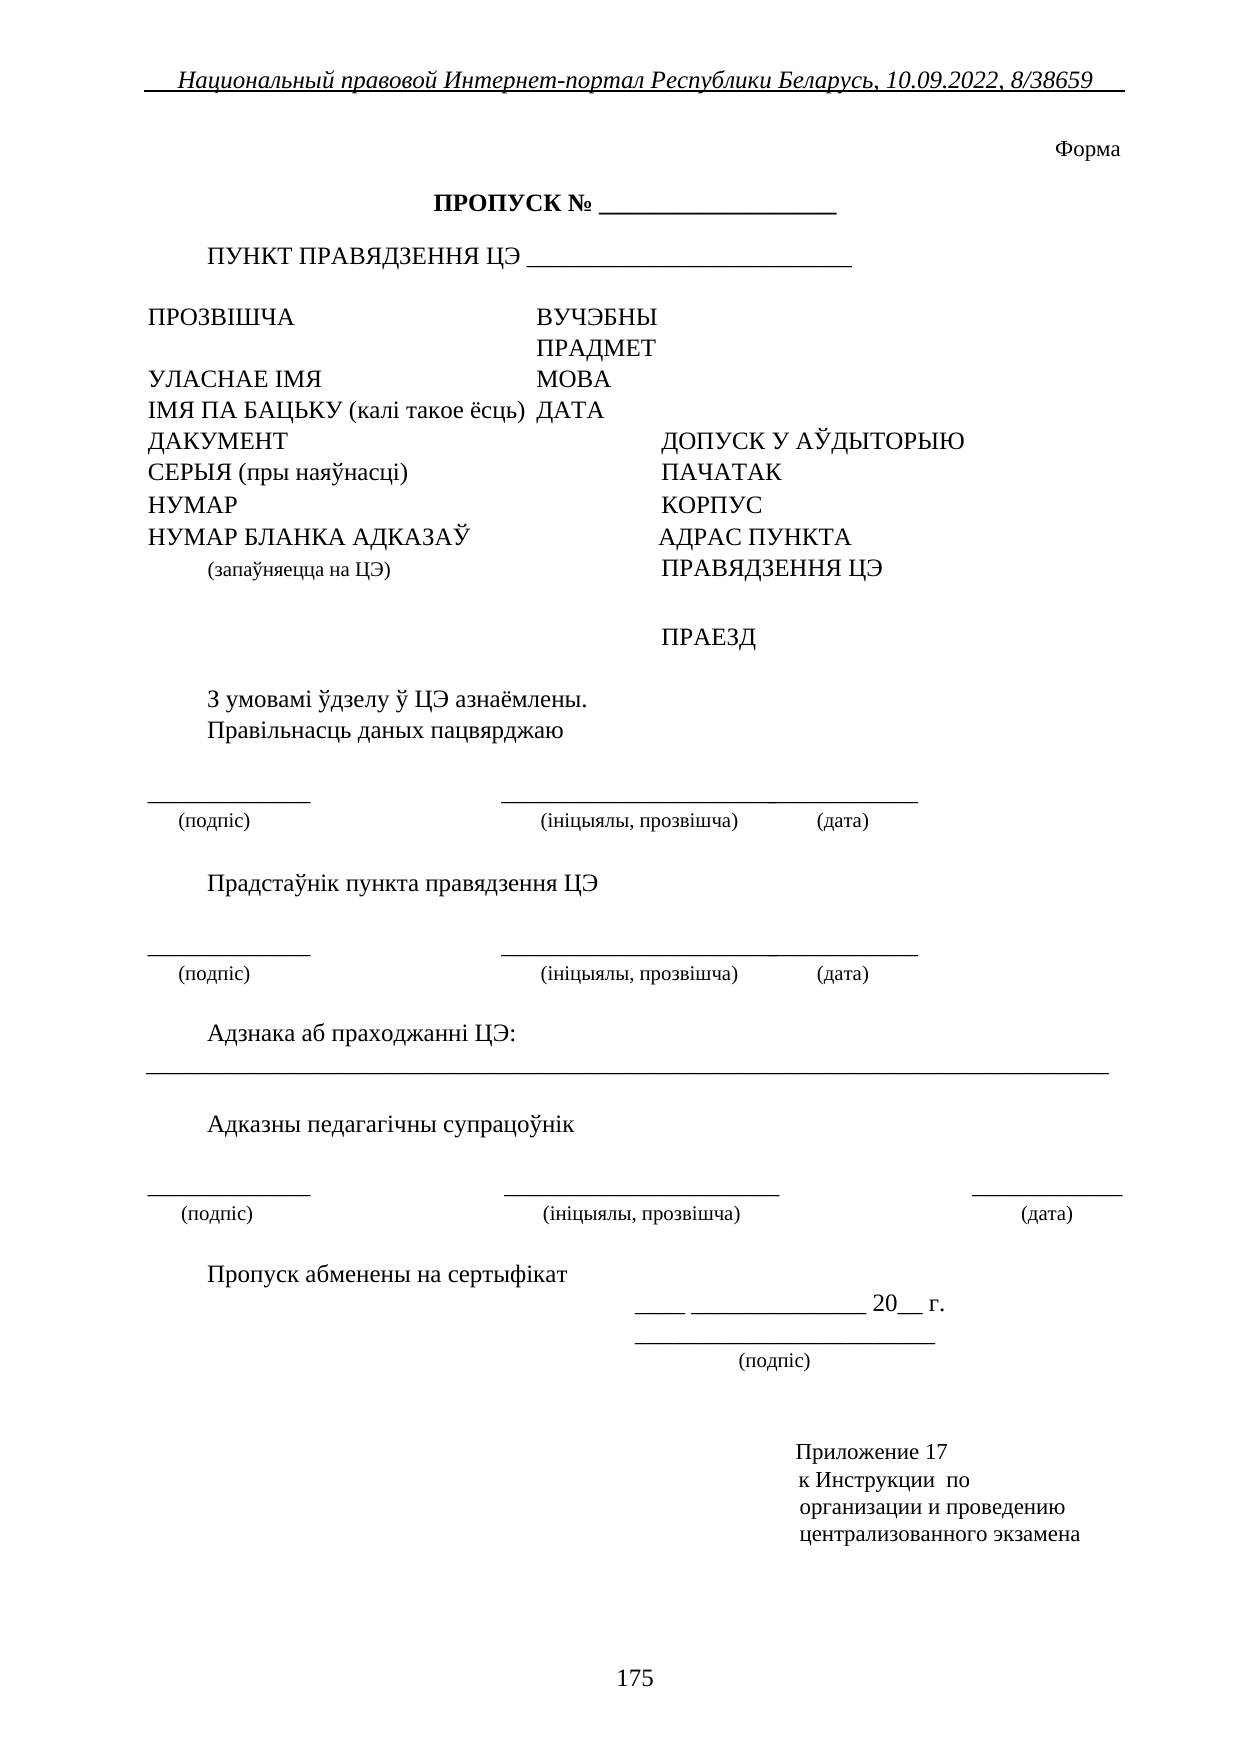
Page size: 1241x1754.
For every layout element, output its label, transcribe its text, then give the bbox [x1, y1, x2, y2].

text Приложение 17 [148, 1438, 1122, 1464]
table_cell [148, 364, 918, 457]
text Адказны педагагічны супрацоўнік [207, 1109, 1121, 1138]
subtitle ПРОПУСК № ___________________ [148, 188, 1122, 217]
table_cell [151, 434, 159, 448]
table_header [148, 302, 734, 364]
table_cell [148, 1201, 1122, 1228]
text Форма [148, 136, 1121, 162]
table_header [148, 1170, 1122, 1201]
text ПУНКТ ПРАВЯДЗЕННЯ ЦЭ __________________________ [207, 241, 1121, 270]
text Пропуск абменены на сертыфікат [207, 1259, 1121, 1287]
text ____ ______________ 20__ г. [635, 1288, 1121, 1317]
text (подпіс) [441, 1348, 1107, 1372]
text Адзнака аб праходжанні ЦЭ: [207, 1018, 1121, 1047]
text к Инструкции по организации и проведению централизованного экзамена [798, 1466, 1094, 1547]
text ________________________ [635, 1318, 1121, 1347]
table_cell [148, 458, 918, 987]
text _____________________________________________________________________________ [146, 1048, 1121, 1077]
